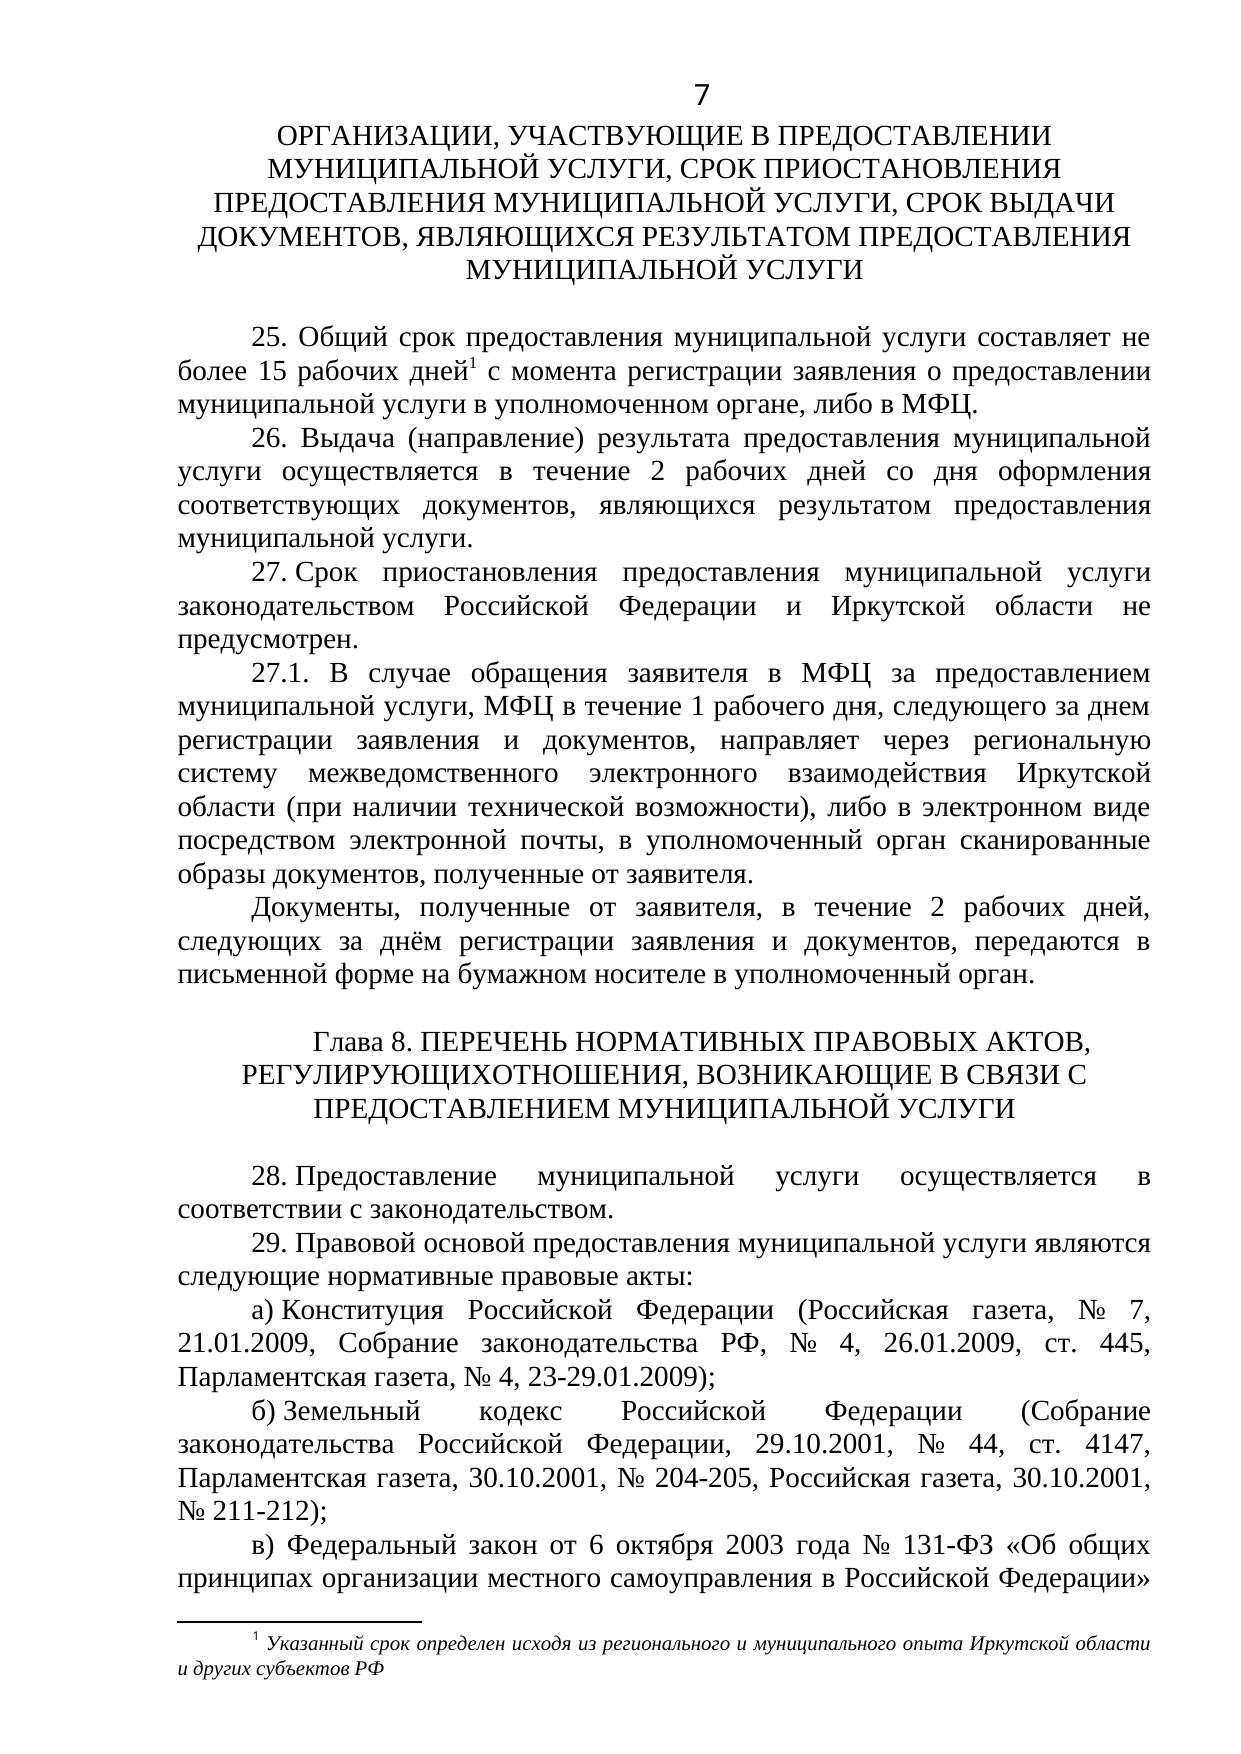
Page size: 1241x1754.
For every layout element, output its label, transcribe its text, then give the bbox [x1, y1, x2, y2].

text а) Конституция Российской Федерации (Российская газета, № 7, 21.01.2009, Собрание законодательства РФ, № 4, 26.01.2009, ст. 445, Парламентская газета, № 4, 23-29.01.2009); [177, 1292, 1152, 1393]
text 26. Выдача (направление) результата предоставления муниципальной услуги осуществляется в течение 2 рабочих дней со дня оформления соответствующих документов, являющихся результатом предоставления муниципальной услуги. [177, 420, 1152, 554]
text Документы, полученные от заявителя, в течение 2 рабочих дней, следующих за днём регистрации заявления и документов, передаются в письменной форме на бумажном носителе в уполномоченный орган. [177, 889, 1152, 990]
text 29. Правовой основой предоставления муниципальной услуги являются следующие нормативные правовые акты: [177, 1225, 1152, 1292]
text 28. Предоставление муниципальной услуги осуществляется в соответствии с законодательством. [177, 1158, 1152, 1225]
text 25. Общий срок предоставления муниципальной услуги составляет не более 15 рабочих дней с момента регистрации заявления о предоставлении муниципальной услуги в уполномоченном органе, либо в МФЦ. [177, 319, 1152, 420]
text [177, 118, 1152, 286]
text Глава 8. ПЕРЕЧЕНЬ НОРМАТИВНЫХ ПРАВОВЫХ АКТОВ, РЕГУЛИРУЮЩИХОТНОШЕНИЯ, ВОЗНИКАЮЩИЕ В СВЯЗИ С ПРЕДОСТАВЛЕНИЕМ МУНИЦИПАЛЬНОЙ УСЛУГИ [177, 1024, 1152, 1124]
text б) Земельный кодекс Российской Федерации (Собрание законодательства Российской Федерации, 29.10.2001, № 44, ст. 4147, Парламентская газета, 30.10.2001, № 204-205, Российская газета, 30.10.2001, № 211-212); [177, 1393, 1152, 1527]
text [177, 1527, 1152, 1594]
text 27. Срок приостановления предоставления муниципальной услуги законодательством Российской Федерации и Иркутской области не предусмотрен. [177, 554, 1152, 655]
text 27.1. В случае обращения заявителя в МФЦ за предоставлением муниципальной услуги, МФЦ в течение 1 рабочего дня, следующего за днем регистрации заявления и документов, направляет через региональную систему межведомственного электронного взаимодействия Иркутской области (при наличии технической возможности), либо в электронном виде посредством электронной почты, в уполномоченный орган сканированные образы документов, полученные от заявителя. [177, 655, 1152, 889]
